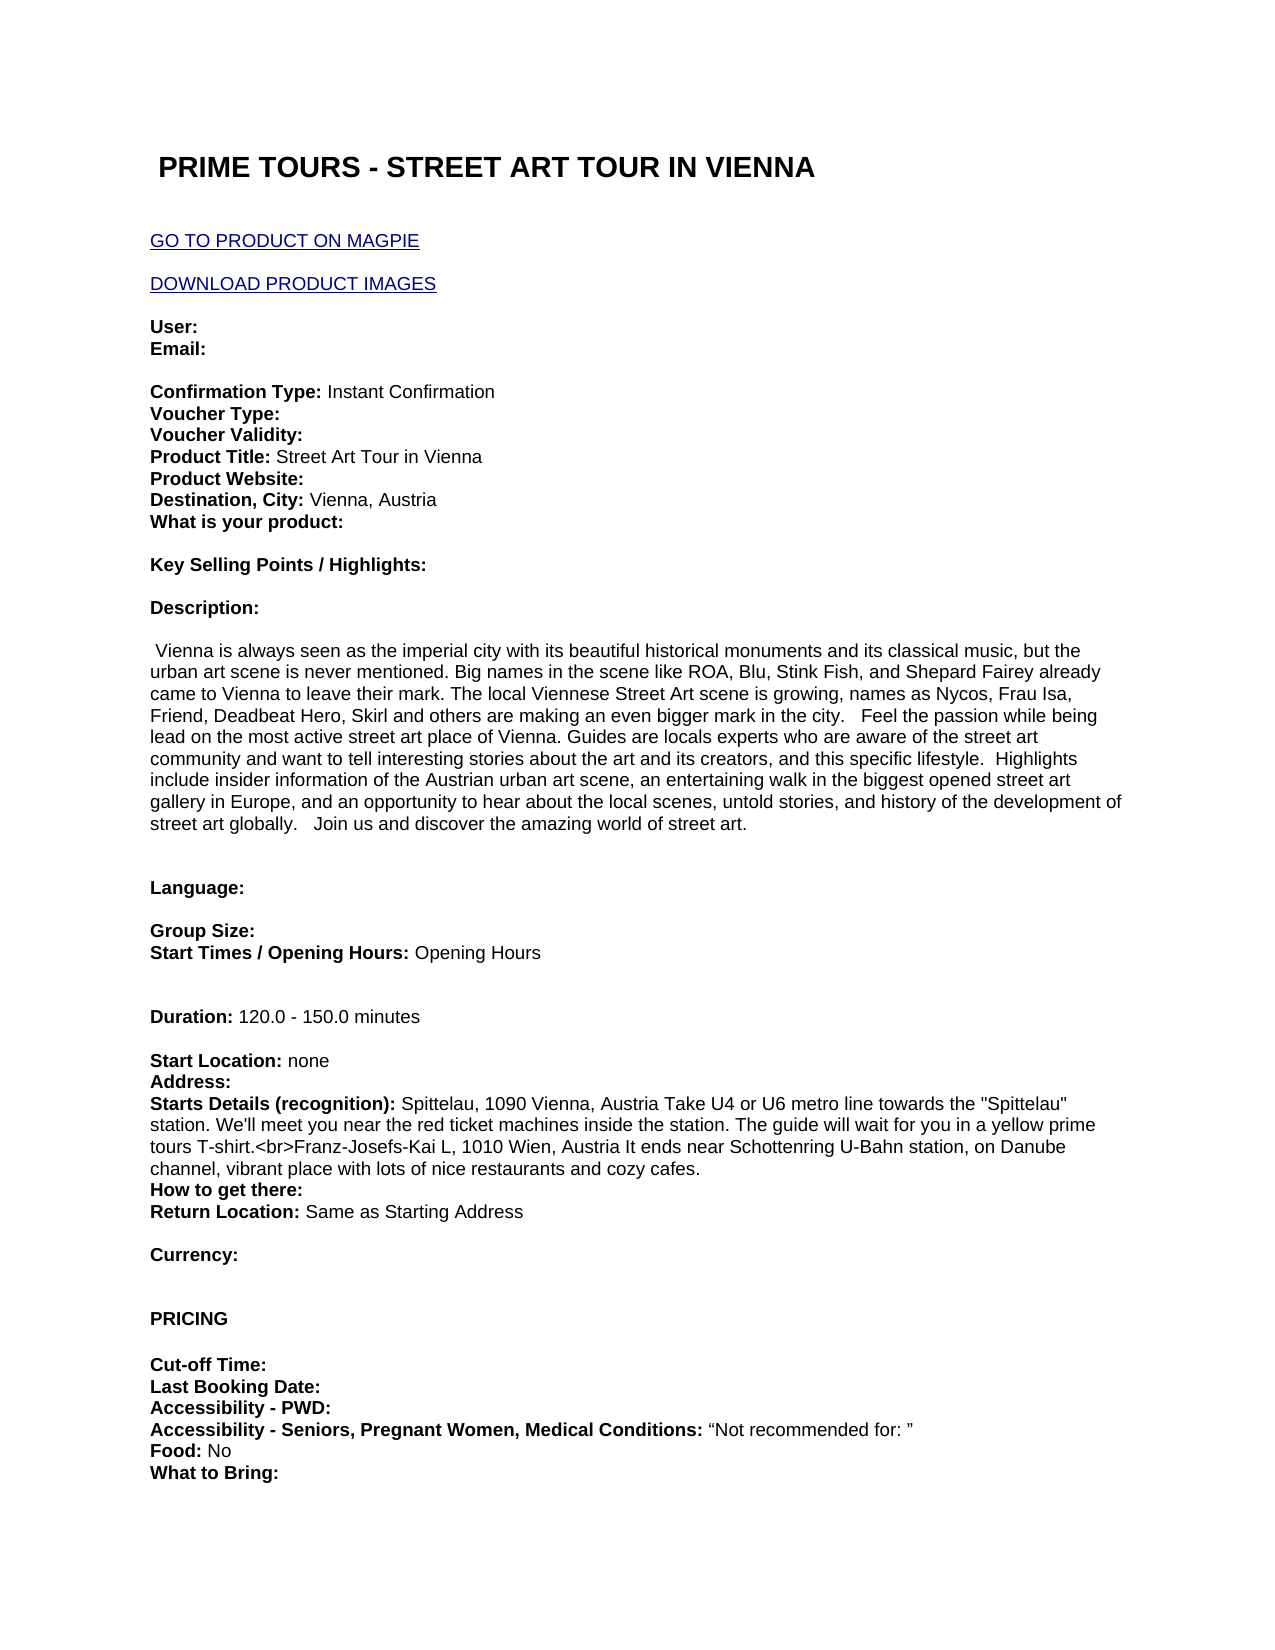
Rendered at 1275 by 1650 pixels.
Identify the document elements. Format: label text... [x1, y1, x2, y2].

text Product Website: [150, 467, 1125, 489]
text Accessibility - Seniors, Pregnant Women, Medical Conditions: “Not recommended for: ” [150, 1418, 1125, 1440]
text Currency: [150, 1243, 1125, 1265]
text Duration: 120.0 - 150.0 minutes [150, 1006, 1125, 1028]
subtitle Prime Tours - Street Art Tour in Vienna [150, 150, 1125, 183]
text User: [150, 316, 1125, 338]
subtitle Pricing [150, 1307, 1125, 1329]
text Voucher Type: [150, 403, 1125, 424]
text Destination, City: Vienna, Austria [150, 489, 1125, 510]
text Language: [150, 877, 1125, 898]
text Last Booking Date: [150, 1375, 1125, 1397]
text Confirmation Type: Instant Confirmation [150, 381, 1125, 403]
text Vienna is always seen as the imperial city with its beautiful historical monuments and its classical music, but the urban art scene is never mentioned. Big names in the scene like ROA, Blu, Stink Fish, and Shepard Fairey already came to Vienna to leave their mark. The local Viennese Street Art scene is growing, names as Nycos, Frau Isa, Friend, Deadbeat Hero, Skirl and others are making an even bigger mark in the city. Feel the passion while being lead on the most active street art place of Vienna. Guides are locals experts who are aware of the street art community and want to tell interesting stories about the art and its creators, and this specific lifestyle. Highlights include insider information of the Austrian urban art scene, an entertaining walk in the biggest opened street art gallery in Europe, and an opportunity to hear about the local scenes, untold stories, and history of the development of street art globally. Join us and discover the amazing world of street art. [150, 640, 1125, 834]
text Product Title: Street Art Tour in Vienna [150, 446, 1125, 467]
text Key Selling Points / Highlights: [150, 553, 1125, 575]
text Start Times / Opening Hours: Opening Hours [150, 942, 1125, 963]
text Return Location: Same as Starting Address [150, 1200, 1125, 1222]
text Voucher Validity: [150, 424, 1125, 446]
text Accessibility - PWD: [150, 1397, 1125, 1418]
text DOWNLOAD PRODUCT IMAGES [150, 273, 1125, 295]
text What to Bring: [150, 1462, 1125, 1483]
text Email: [150, 338, 1125, 359]
text GO TO PRODUCT ON MAGPIE [150, 230, 1125, 252]
text Food: No [150, 1440, 1125, 1462]
text Cut-off Time: [150, 1354, 1125, 1375]
text How to get there: [150, 1179, 1125, 1200]
text Group Size: [150, 920, 1125, 942]
text Start Location: none [150, 1049, 1125, 1071]
text Address: [150, 1071, 1125, 1093]
text Description: [150, 597, 1125, 618]
text What is your product: [150, 510, 1125, 532]
text Starts Details (recognition): Spittelau, 1090 Vienna, Austria Take U4 or U6 metro line towards the "Spittelau" station. We'll meet you near the red ticket machines inside the station. The guide will wait for you in a yellow prime tours T-shirt.<br>Franz-Josefs-Kai L, 1010 Wien, Austria It ends near Schottenring U-Bahn station, on Danube channel, vibrant place with lots of nice restaurants and cozy cafes. [150, 1093, 1125, 1179]
